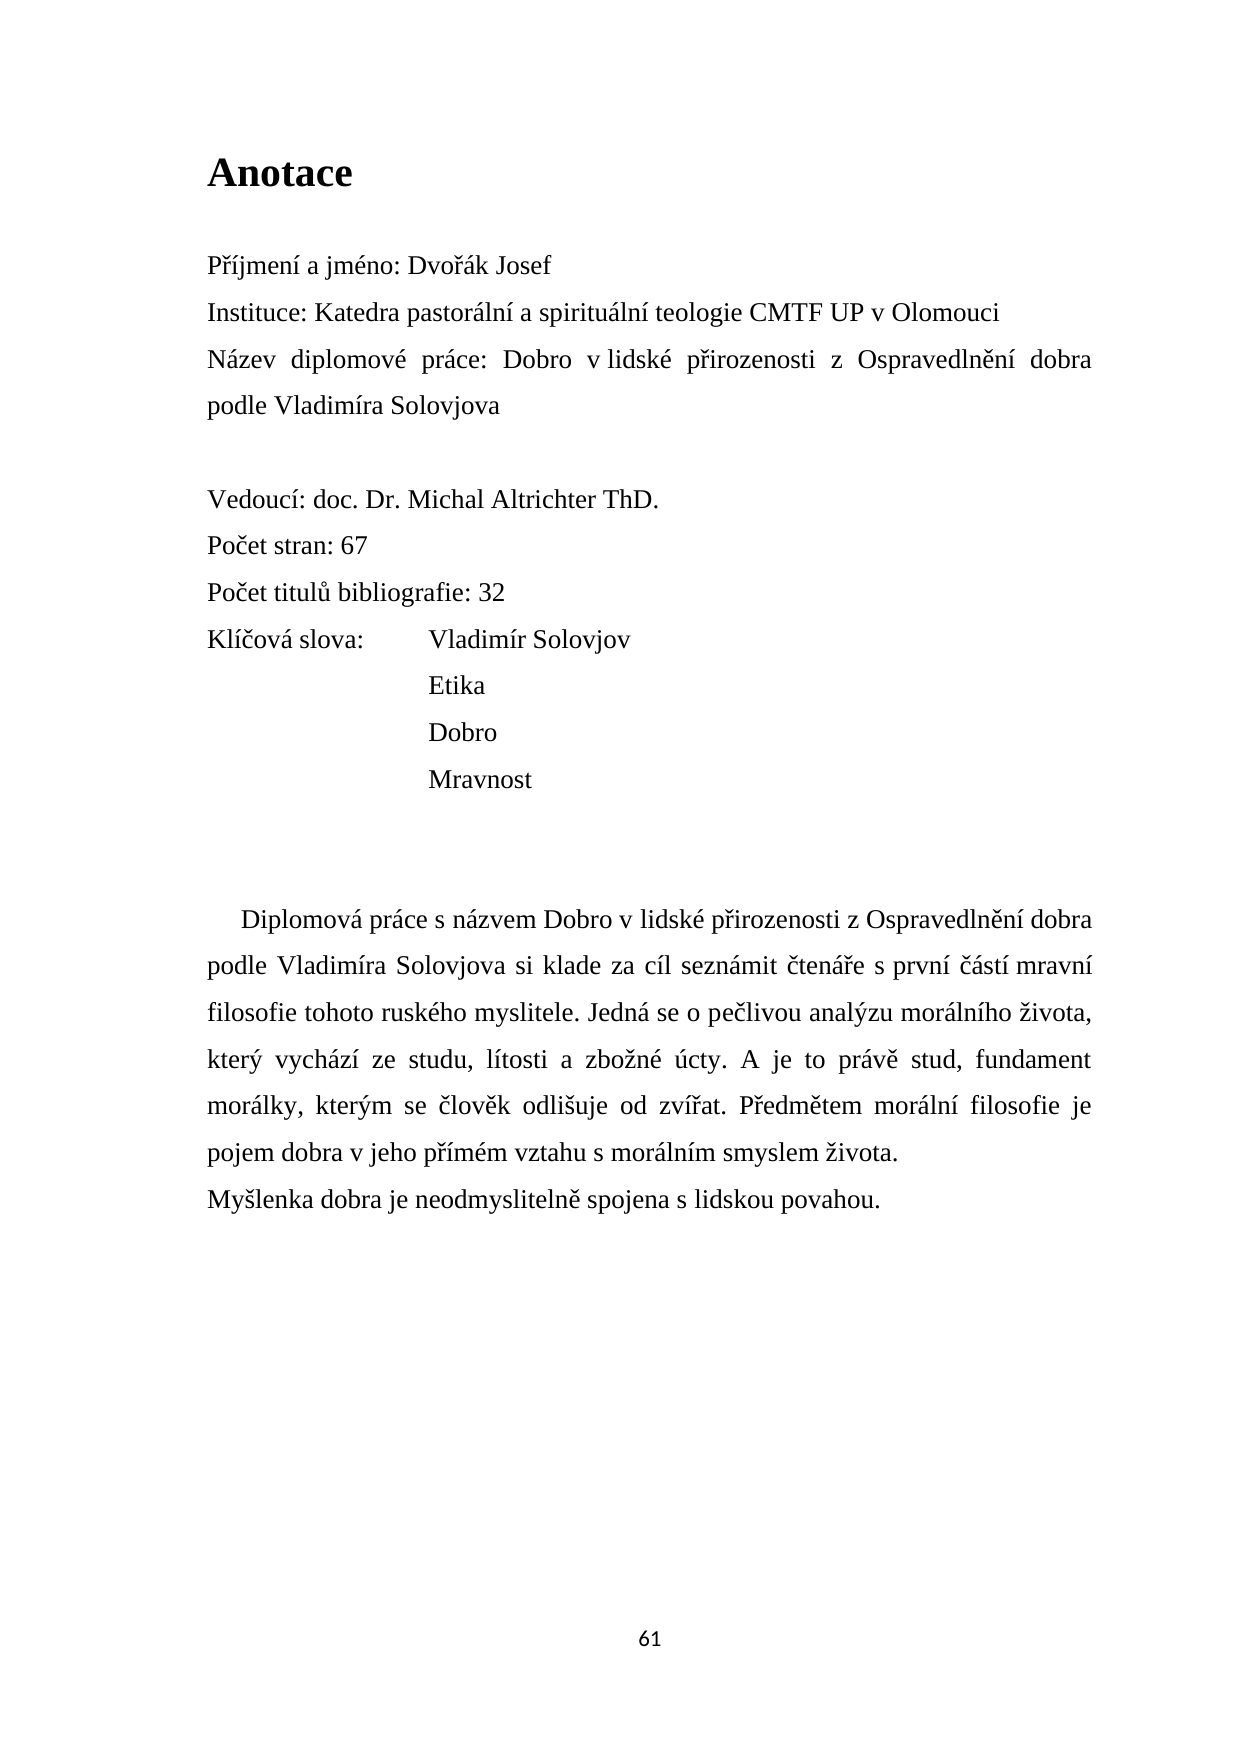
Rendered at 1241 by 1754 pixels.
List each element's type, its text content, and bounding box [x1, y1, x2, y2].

text Diplomová práce s názvem Dobro v lidské přirozenosti z Ospravedlnění dobra podle Vladimíra Solovjova si klade za cíl seznámit čtenáře s první částí mravní filosofie tohoto ruského myslitele. Jedná se o pečlivou analýzu morálního života, který vychází ze studu, lítosti a zbožné úcty. A je to právě stud, fundament morálky, kterým se člověk odlišuje od zvířat. Předmětem morální filosofie je pojem dobra v jeho přímém vztahu s morálním smyslem života. [207, 903, 1092, 1167]
text Počet stran: 67 [207, 529, 1092, 561]
text Příjmení a jméno: Dvořák Josef [207, 249, 1092, 281]
text Počet titulů bibliografie: 32 [207, 576, 1092, 607]
text Klíčová slova: Vladimír Solovjov [207, 623, 1092, 654]
text Vedoucí: doc. Dr. Michal Altrichter ThD. [207, 483, 1092, 514]
text Dobro [354, 716, 1092, 747]
text Název diplomové práce: Dobro v lidské přirozenosti z Ospravedlnění dobra podle Vladimíra Solovjova [207, 343, 1092, 421]
text Myšlenka dobra je neodmyslitelně spojena s lidskou povahou. [207, 1183, 1092, 1214]
text Mravnost [354, 763, 1092, 794]
text Anotace [207, 148, 1092, 196]
text Instituce: Katedra pastorální a spirituální teologie CMTF UP v Olomouci [207, 296, 1092, 327]
text Etika [354, 669, 1092, 701]
